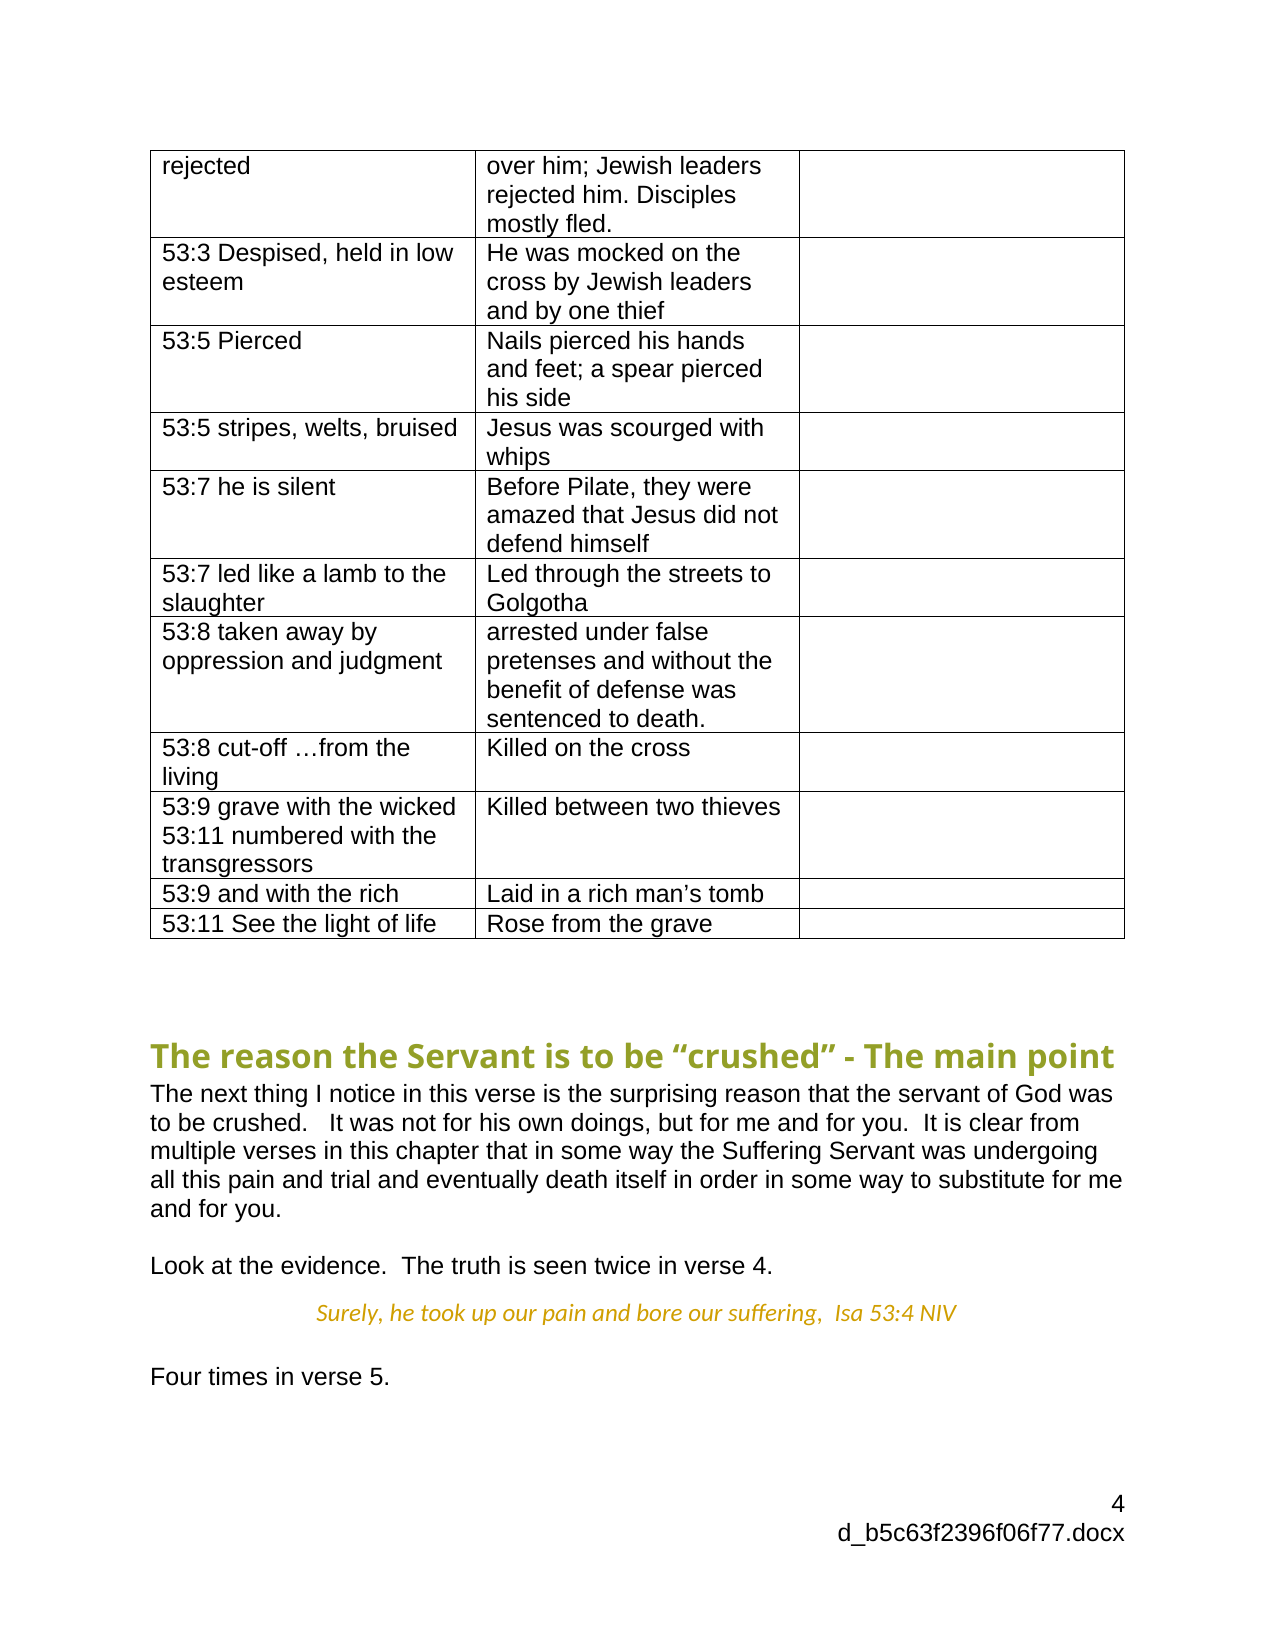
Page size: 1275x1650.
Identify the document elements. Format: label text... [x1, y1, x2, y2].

table_cell [800, 326, 1124, 412]
table_cell Nails pierced his hands and feet; a spear pierced his side [476, 326, 799, 412]
table_cell [800, 238, 1124, 324]
table_cell [800, 471, 1124, 558]
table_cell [476, 151, 799, 237]
table_cell Jesus was scourged with whips [476, 413, 799, 470]
table_cell [800, 151, 1124, 237]
table_cell [800, 792, 1124, 878]
table_cell Before Pilate, they were amazed that Jesus did not defend himself [476, 471, 799, 558]
table_cell 53:3 Despised, held in low esteem [151, 238, 475, 324]
subtitle The reason the Servant is to be “crushed” - The main point [150, 1033, 1125, 1079]
text Four times in verse 5. [150, 1362, 1125, 1391]
table_cell [800, 413, 1124, 470]
table_cell 53:9 and with the rich [151, 879, 475, 908]
table_cell 53:5 stripes, welts, bruised [151, 413, 475, 470]
table_cell 53:8 cut-off …from the living [151, 733, 475, 791]
table_cell Killed between two thieves [476, 792, 799, 878]
table_cell 53:7 led like a lamb to the slaughter [151, 559, 475, 616]
table_cell 53:8 taken away by oppression and judgment [151, 617, 475, 732]
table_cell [151, 151, 475, 237]
table_cell 53:11 See the light of life [151, 909, 475, 938]
table_cell [800, 879, 1124, 908]
text The next thing I notice in this verse is the surprising reason that the servant of God was to be crushed. It was not for his own doings, but for me and for you. It is clear from multiple verses in this chapter that in some way the Suffering Servant was undergoing all this pain and trial and eventually death itself in order in some way to substitute for me and for you. [150, 1079, 1125, 1222]
table_cell [800, 559, 1124, 616]
table_cell [800, 733, 1124, 791]
table_cell [800, 909, 1124, 938]
table_cell Rose from the grave [476, 909, 799, 938]
table_cell He was mocked on the cross by Jewish leaders and by one thief [476, 238, 799, 324]
table_cell arrested under false pretenses and without the benefit of defense was sentenced to death. [476, 617, 799, 732]
table_cell 53:5 Pierced [151, 326, 475, 412]
table_cell Killed on the cross [476, 733, 799, 791]
text Look at the evidence. The truth is seen twice in verse 4. [150, 1251, 1125, 1280]
text Surely, he took up our pain and bore our suffering, Isa 53:4 NIV [195, 1297, 1080, 1327]
table_cell [800, 617, 1124, 732]
table_cell 53:7 he is silent [151, 471, 475, 558]
table_cell Laid in a rich man’s tomb [476, 879, 799, 908]
table_cell Led through the streets to Golgotha [476, 559, 799, 616]
table_cell 53:9 grave with the wicked 53:11 numbered with the transgressors [151, 792, 475, 878]
